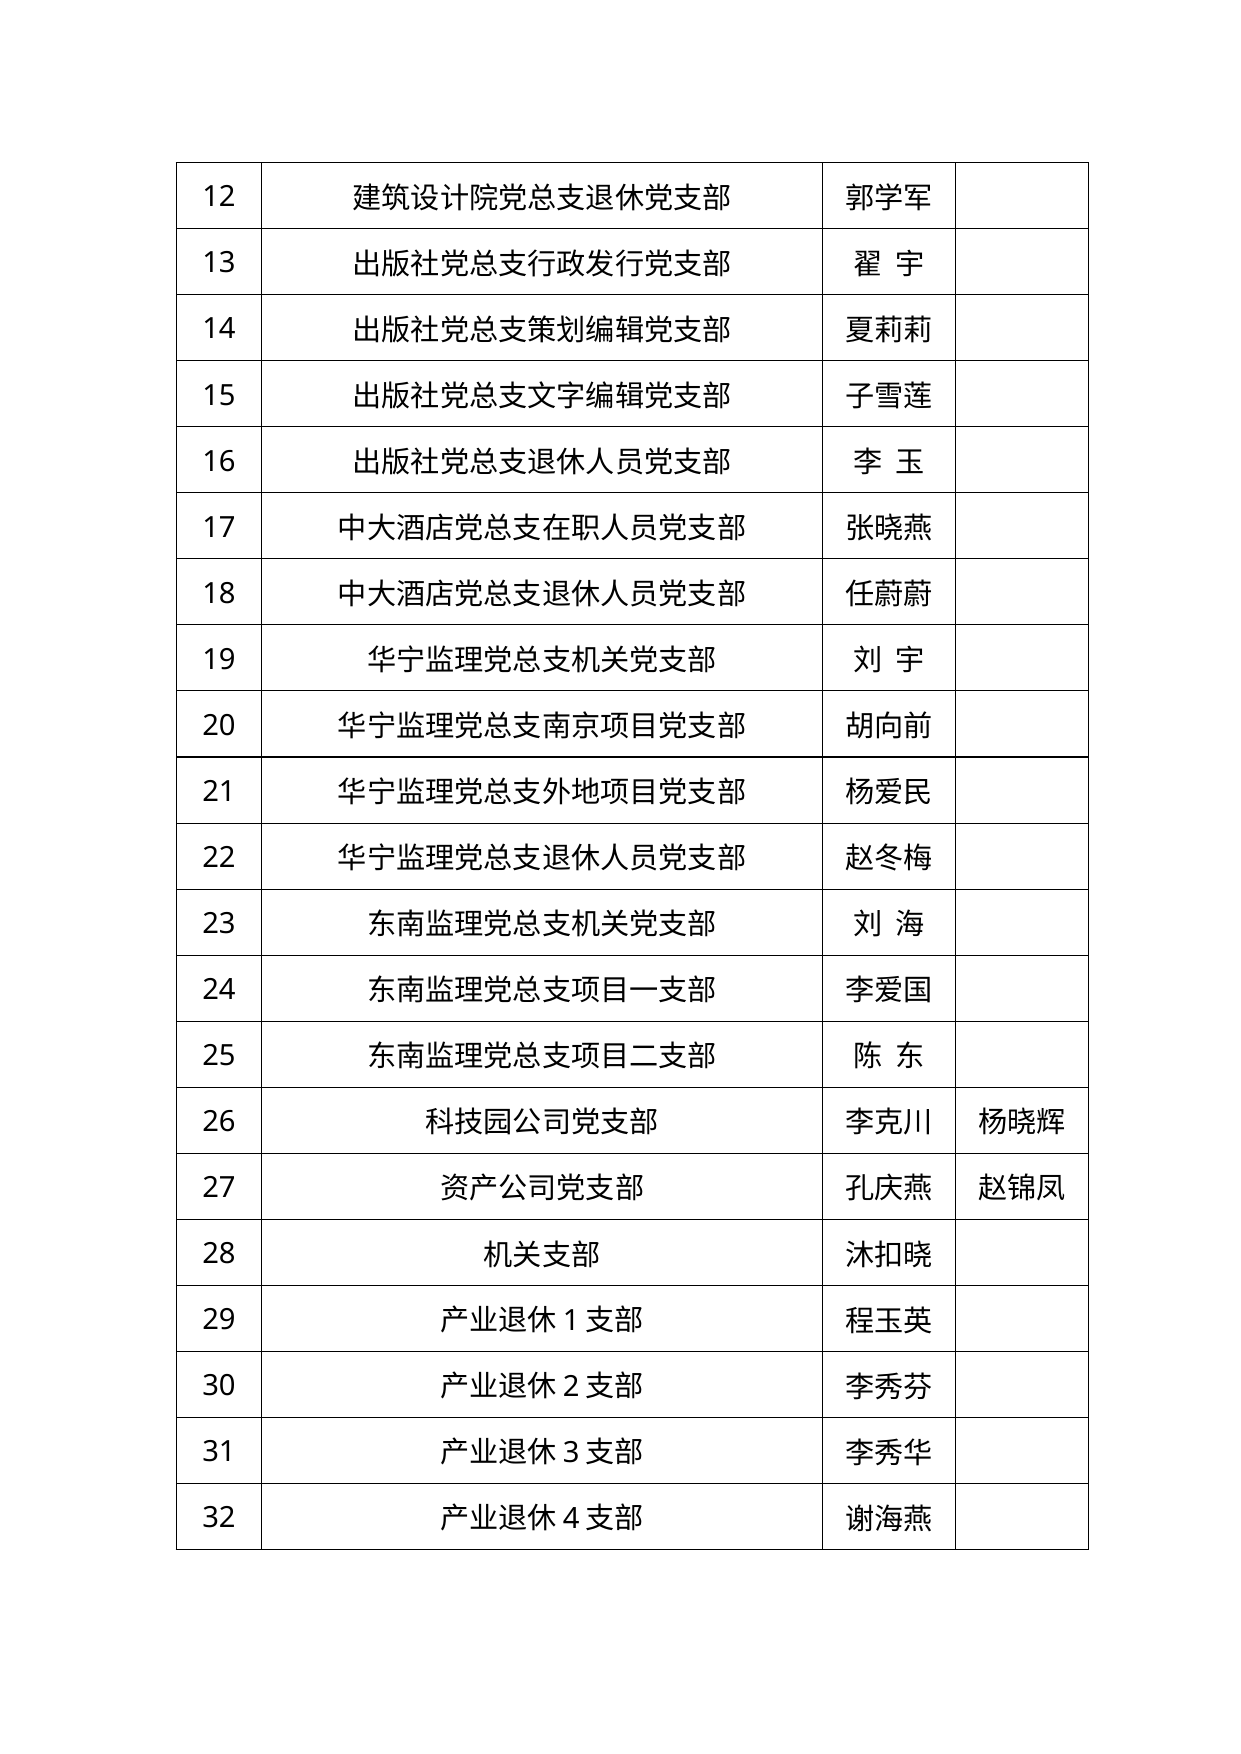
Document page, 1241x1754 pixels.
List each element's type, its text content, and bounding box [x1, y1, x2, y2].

table_cell 中大酒店党总支退休人员党支部 [262, 559, 822, 624]
table_cell [956, 1286, 1088, 1351]
table_cell 杨爱民 [823, 758, 955, 822]
table_cell [956, 956, 1088, 1021]
table_cell [956, 625, 1088, 690]
table_cell 陈 东 [823, 1022, 955, 1087]
table_cell 产业退休4支部 [262, 1484, 822, 1549]
table_cell 东南监理党总支项目二支部 [262, 1022, 822, 1087]
table_cell 16 [177, 427, 261, 492]
table_cell 27 [177, 1154, 261, 1219]
table_cell [956, 295, 1088, 360]
table_cell [956, 1484, 1088, 1549]
table_cell 产业退休3支部 [262, 1418, 822, 1483]
table_cell 李秀芬 [823, 1352, 955, 1417]
table_cell 28 [177, 1220, 261, 1285]
table_cell [956, 1220, 1088, 1285]
table_cell 机关支部 [262, 1220, 822, 1285]
table_cell 产业退休2支部 [262, 1352, 822, 1417]
table_cell 25 [177, 1022, 261, 1087]
table_cell 19 [177, 625, 261, 690]
table_cell 李爱国 [823, 956, 955, 1021]
table_cell 29 [177, 1286, 261, 1351]
table_cell 刘 海 [823, 890, 955, 954]
table_cell 赵冬梅 [823, 824, 955, 888]
table_cell 出版社党总支退休人员党支部 [262, 427, 822, 492]
table_cell [956, 427, 1088, 492]
table_cell 夏莉莉 [823, 295, 955, 360]
table_cell 翟 宇 [823, 229, 955, 294]
table_cell 任蔚蔚 [823, 559, 955, 624]
table_cell 李 玉 [823, 427, 955, 492]
table_cell 沐扣晓 [823, 1220, 955, 1285]
table_cell 杨晓辉 [956, 1088, 1088, 1153]
table_cell 21 [177, 758, 261, 822]
table_cell 23 [177, 890, 261, 954]
table_cell 张晓燕 [823, 493, 955, 558]
table_cell 赵锦凤 [956, 1154, 1088, 1219]
table_cell 中大酒店党总支在职人员党支部 [262, 493, 822, 558]
table_cell [956, 163, 1088, 228]
table_cell 华宁监理党总支退休人员党支部 [262, 824, 822, 888]
table_cell 18 [177, 559, 261, 624]
table_cell 李秀华 [823, 1418, 955, 1483]
table_cell 华宁监理党总支南京项目党支部 [262, 691, 822, 756]
table_cell 谢海燕 [823, 1484, 955, 1549]
table_cell [956, 559, 1088, 624]
table_cell 东南监理党总支项目一支部 [262, 956, 822, 1021]
table_cell 科技园公司党支部 [262, 1088, 822, 1153]
table_cell 东南监理党总支机关党支部 [262, 890, 822, 954]
table_cell 建筑设计院党总支退休党支部 [262, 163, 822, 228]
table_cell 24 [177, 956, 261, 1021]
table_cell 出版社党总支文字编辑党支部 [262, 361, 822, 426]
table_cell [956, 824, 1088, 888]
table_cell 出版社党总支策划编辑党支部 [262, 295, 822, 360]
table_cell [956, 1022, 1088, 1087]
table_cell 12 [177, 163, 261, 228]
table_cell 20 [177, 691, 261, 756]
table_cell 22 [177, 824, 261, 888]
table_cell [956, 758, 1088, 822]
table_cell [956, 361, 1088, 426]
table_cell 26 [177, 1088, 261, 1153]
table_cell 31 [177, 1418, 261, 1483]
table_cell 14 [177, 295, 261, 360]
table_cell [956, 493, 1088, 558]
table_cell 出版社党总支行政发行党支部 [262, 229, 822, 294]
table_cell [956, 1352, 1088, 1417]
table_cell 胡向前 [823, 691, 955, 756]
table_cell 华宁监理党总支机关党支部 [262, 625, 822, 690]
table_cell 17 [177, 493, 261, 558]
table_cell 李克川 [823, 1088, 955, 1153]
table_cell 程玉英 [823, 1286, 955, 1351]
table_cell 资产公司党支部 [262, 1154, 822, 1219]
table_cell 13 [177, 229, 261, 294]
table_cell 产业退休1支部 [262, 1286, 822, 1351]
table_cell 子雪莲 [823, 361, 955, 426]
table_cell 32 [177, 1484, 261, 1549]
table_cell [956, 1418, 1088, 1483]
table_cell [956, 229, 1088, 294]
table_cell 15 [177, 361, 261, 426]
table_cell 郭学军 [823, 163, 955, 228]
table_cell 30 [177, 1352, 261, 1417]
table_cell [956, 691, 1088, 756]
table_cell 华宁监理党总支外地项目党支部 [262, 758, 822, 822]
table_cell 刘 宇 [823, 625, 955, 690]
table_cell 孔庆燕 [823, 1154, 955, 1219]
table_cell [956, 890, 1088, 954]
